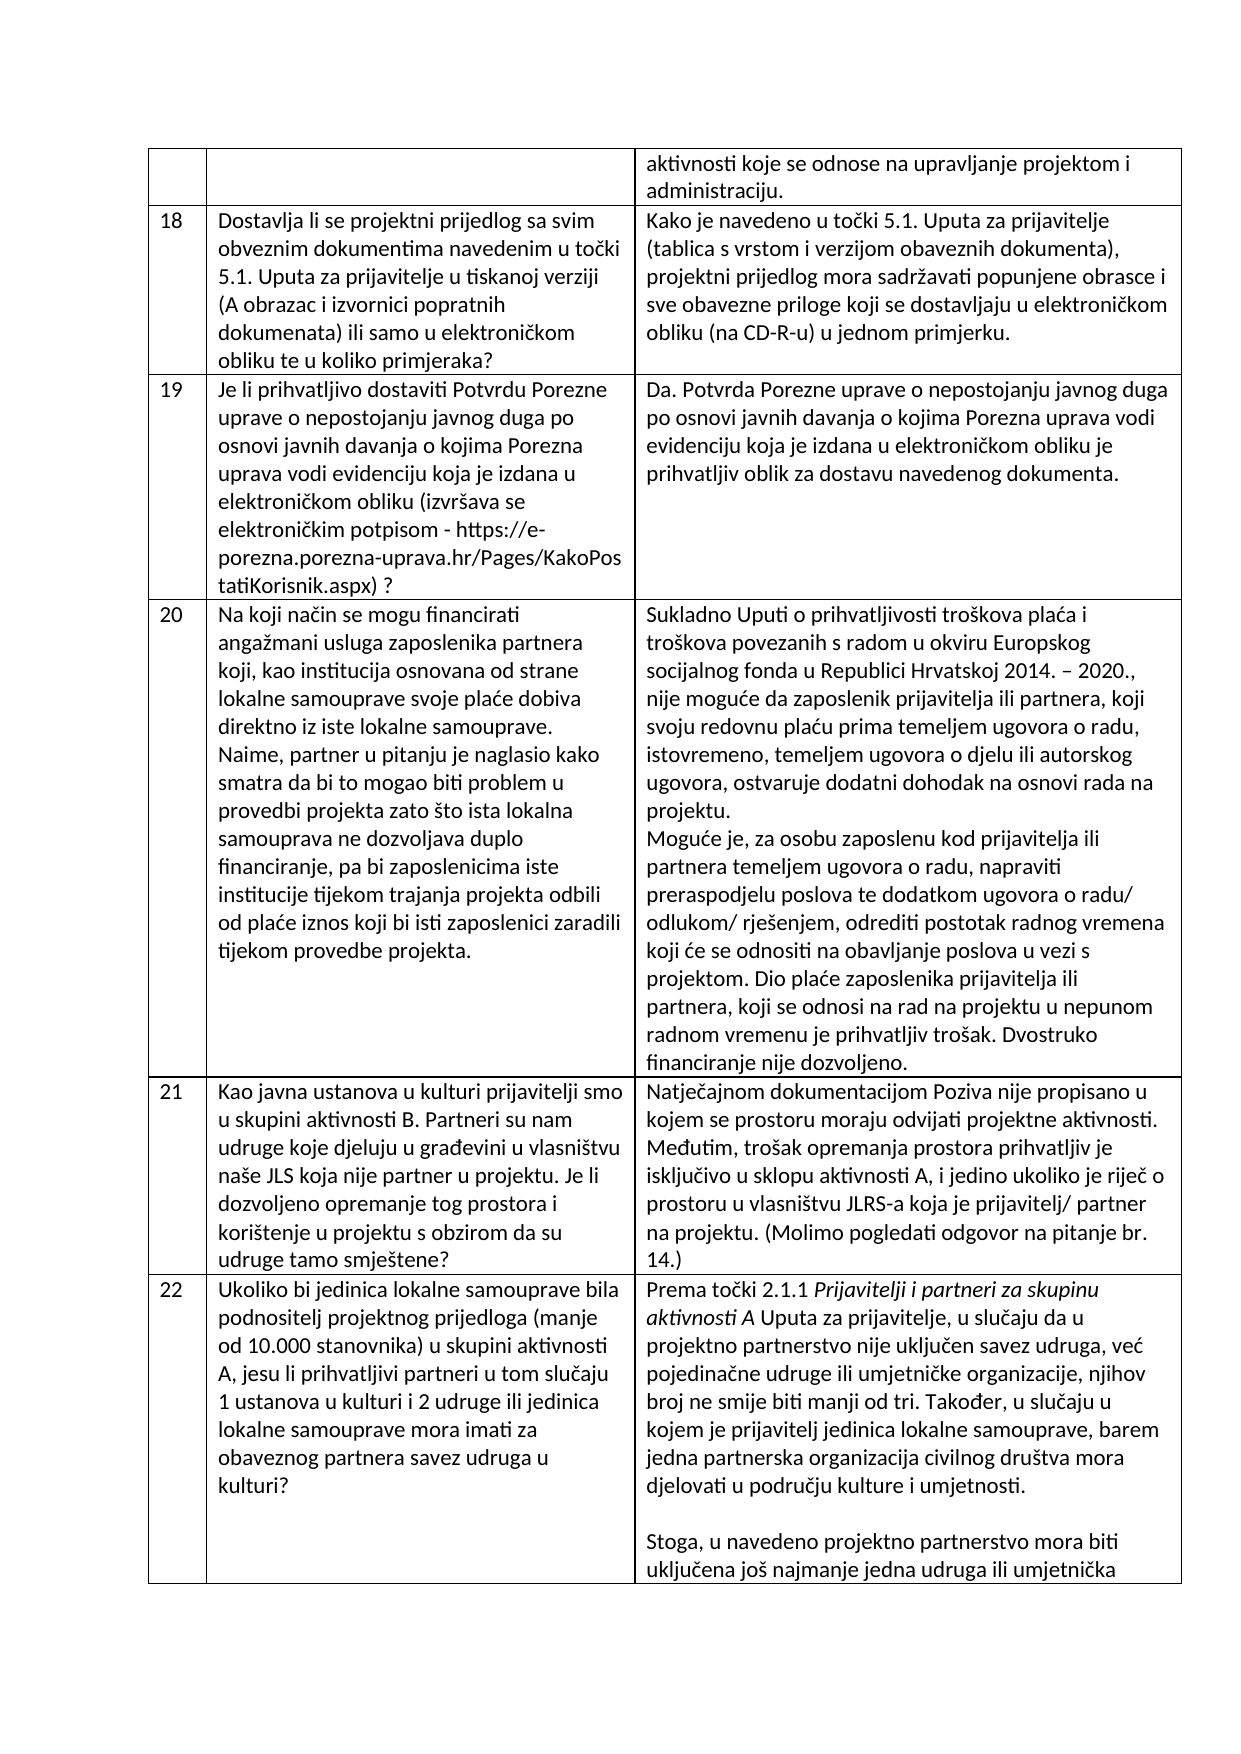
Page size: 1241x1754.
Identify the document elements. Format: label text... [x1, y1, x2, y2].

table_cell Dostavlja li se projektni prijedlog sa svim obveznim dokumentima navedenim u točki 5.1. Uputa za prijavitelje u tiskanoj verziji (A obrazac i izvornici popratnih dokumenata) ili samo u elektroničkom obliku te u koliko primjeraka? [207, 206, 634, 374]
table_cell 20 [149, 600, 206, 1076]
table_cell 17 [149, 149, 206, 205]
table_cell 18 [149, 206, 206, 374]
table_cell Da. Potvrda Porezne uprave o nepostojanju javnog duga po osnovi javnih davanja o kojima Porezna uprava vodi evidenciju koja je izdana u elektroničkom obliku je prihvatljiv oblik za dostavu navedenog dokumenta. [636, 375, 1181, 599]
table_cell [636, 1275, 1181, 1583]
table_cell 21 [149, 1078, 206, 1274]
table_cell Natječajnom dokumentacijom Poziva nije propisano u kojem se prostoru moraju odvijati projektne aktivnosti. Međutim, trošak opremanja prostora prihvatljiv je isključivo u sklopu aktivnosti A, i jedino ukoliko je riječ o prostoru u vlasništvu JLRS-a koja je prijavitelj/ partner na projektu. (Molimo pogledati odgovor na pitanje br. 14.) [636, 1078, 1181, 1274]
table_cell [636, 149, 1181, 205]
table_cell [207, 149, 634, 205]
table_cell Kao javna ustanova u kulturi prijavitelji smo u skupini aktivnosti B. Partneri su nam udruge koje djeluju u građevini u vlasništvu naše JLS koja nije partner u projektu. Je li dozvoljeno opremanje tog prostora i korištenje u projektu s obzirom da su udruge tamo smještene? [207, 1078, 634, 1274]
table_cell 22 [149, 1275, 206, 1583]
table_cell Sukladno Uputi o prihvatljivosti troškova plaća i troškova povezanih s radom u okviru Europskog socijalnog fonda u Republici Hrvatskoj 2014. – 2020., nije moguće da zaposlenik prijavitelja ili partnera, koji svoju redovnu plaću prima temeljem ugovora o radu, istovremeno, temeljem ugovora o djelu ili autorskog ugovora, ostvaruje dodatni dohodak na osnovi rada na projektu. Moguće je, za osobu zaposlenu kod prijavitelja ili partnera temeljem ugovora o radu, napraviti preraspodjelu poslova te dodatkom ugovora o radu/ odlukom/ rješenjem, odrediti postotak radnog vremena koji će se odnositi na obavljanje poslova u vezi s projektom. Dio plaće zaposlenika prijavitelja ili partnera, koji se odnosi na rad na projektu u nepunom radnom vremenu je prihvatljiv trošak. Dvostruko financiranje nije dozvoljeno. [636, 600, 1181, 1076]
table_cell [207, 1275, 634, 1583]
table_cell 19 [149, 375, 206, 599]
table_cell Kako je navedeno u točki 5.1. Uputa za prijavitelje (tablica s vrstom i verzijom obaveznih dokumenta), projektni prijedlog mora sadržavati popunjene obrasce i sve obavezne priloge koji se dostavljaju u elektroničkom obliku (na CD-R-u) u jednom primjerku. [636, 206, 1181, 374]
table_cell Na koji način se mogu financirati angažmani usluga zaposlenika partnera koji, kao institucija osnovana od strane lokalne samouprave svoje plaće dobiva direktno iz iste lokalne samouprave. Naime, partner u pitanju je naglasio kako smatra da bi to mogao biti problem u provedbi projekta zato što ista lokalna samouprava ne dozvoljava duplo financiranje, pa bi zaposlenicima iste institucije tijekom trajanja projekta odbili od plaće iznos koji bi isti zaposlenici zaradili tijekom provedbe projekta. [207, 600, 634, 1076]
table_cell Je li prihvatljivo dostaviti Potvrdu Porezne uprave o nepostojanju javnog duga po osnovi javnih davanja o kojima Porezna uprava vodi evidenciju koja je izdana u elektroničkom obliku (izvršava se elektroničkim potpisom - https://e-porezna.porezna-uprava.hr/Pages/KakoPostatiKorisnik.aspx) ? [207, 375, 634, 599]
